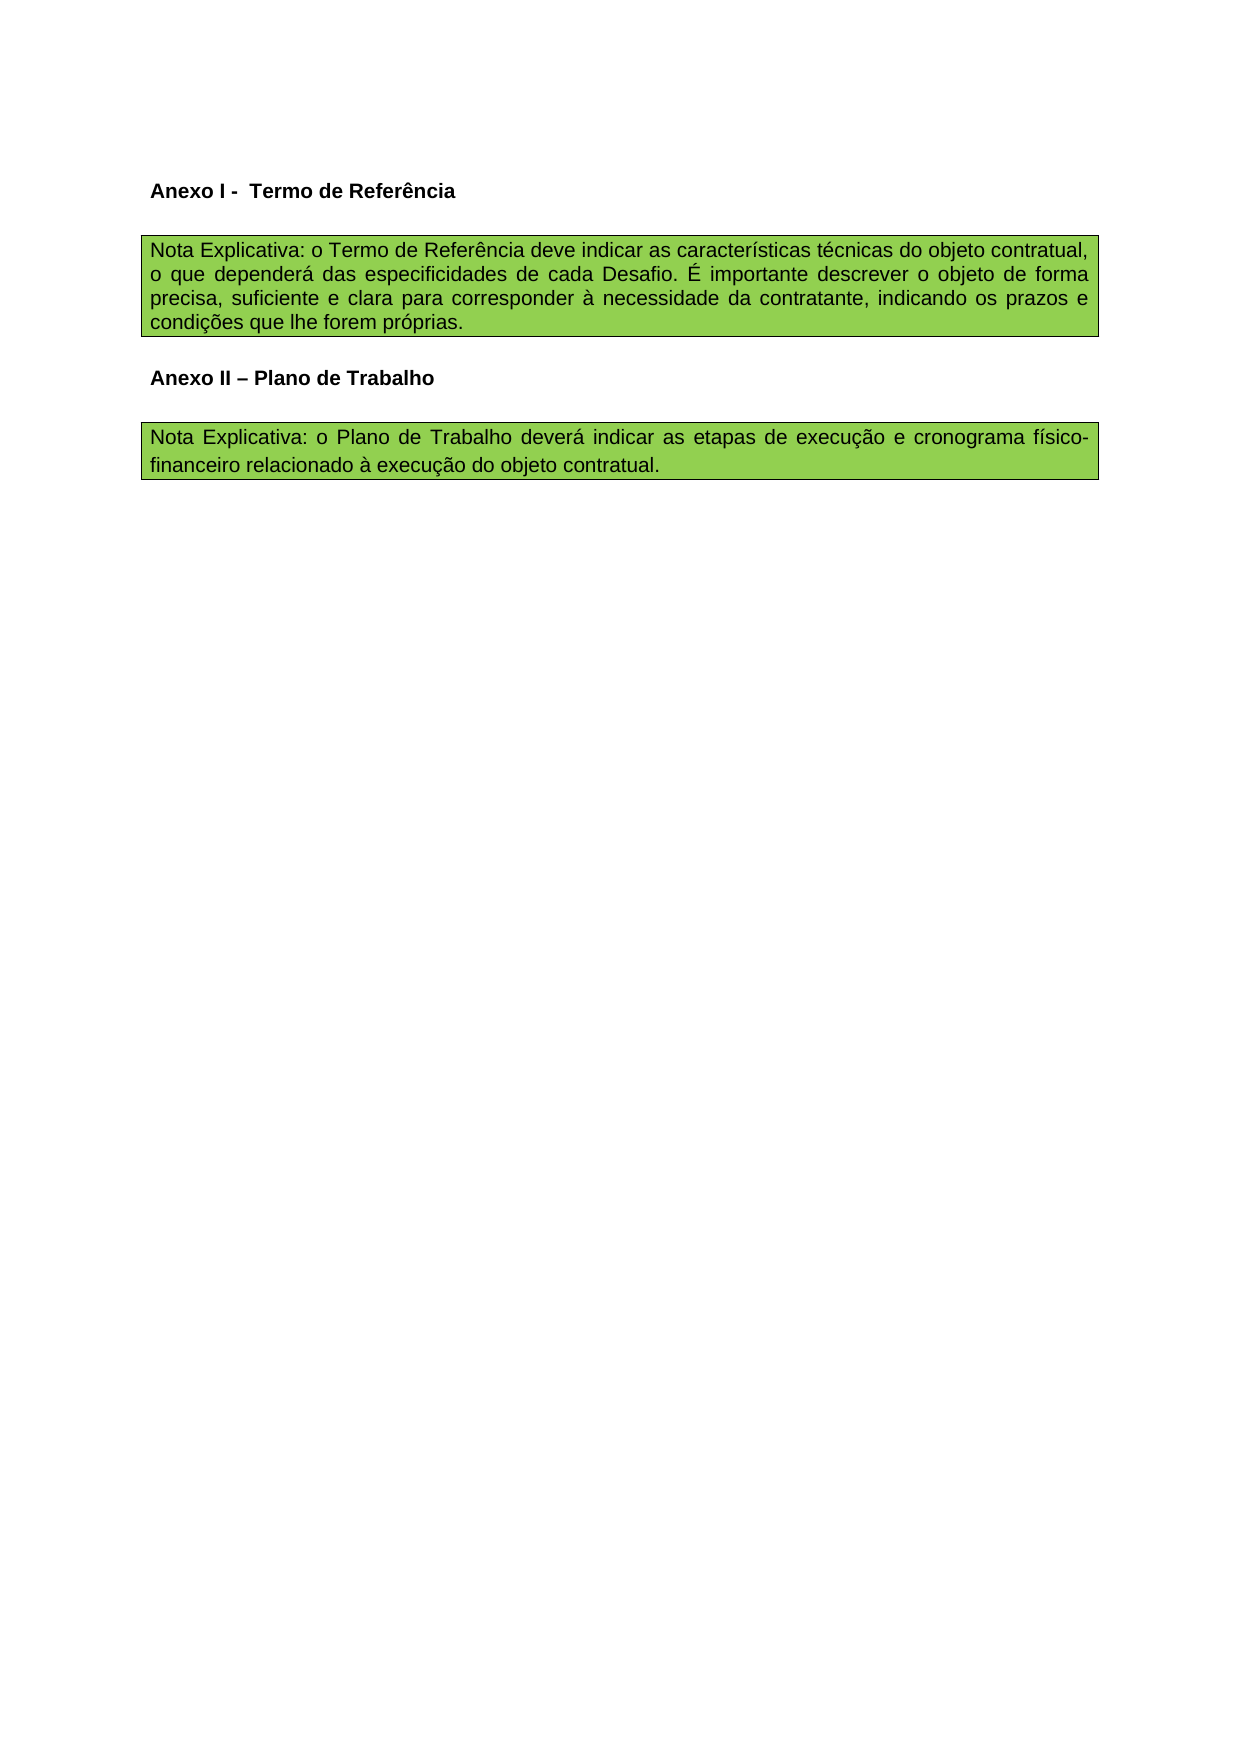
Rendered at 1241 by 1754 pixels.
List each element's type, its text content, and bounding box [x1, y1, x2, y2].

text Nota Explicativa: o Plano de Trabalho deverá indicar as etapas de execução e cronograma físico-financeiro relacionado à execução do objeto contratual. [142, 423, 1098, 479]
text Anexo I - Termo de Referência [150, 179, 1090, 203]
text Anexo II – Plano de Trabalho [150, 366, 1090, 390]
text Nota Explicativa: o Termo de Referência deve indicar as características técnicas do objeto contratual, o que dependerá das especificidades de cada Desafio. É importante descrever o objeto de forma precisa, suficiente e clara para corresponder à necessidade da contratante, indicando os prazos e condições que lhe forem próprias. [142, 236, 1098, 336]
